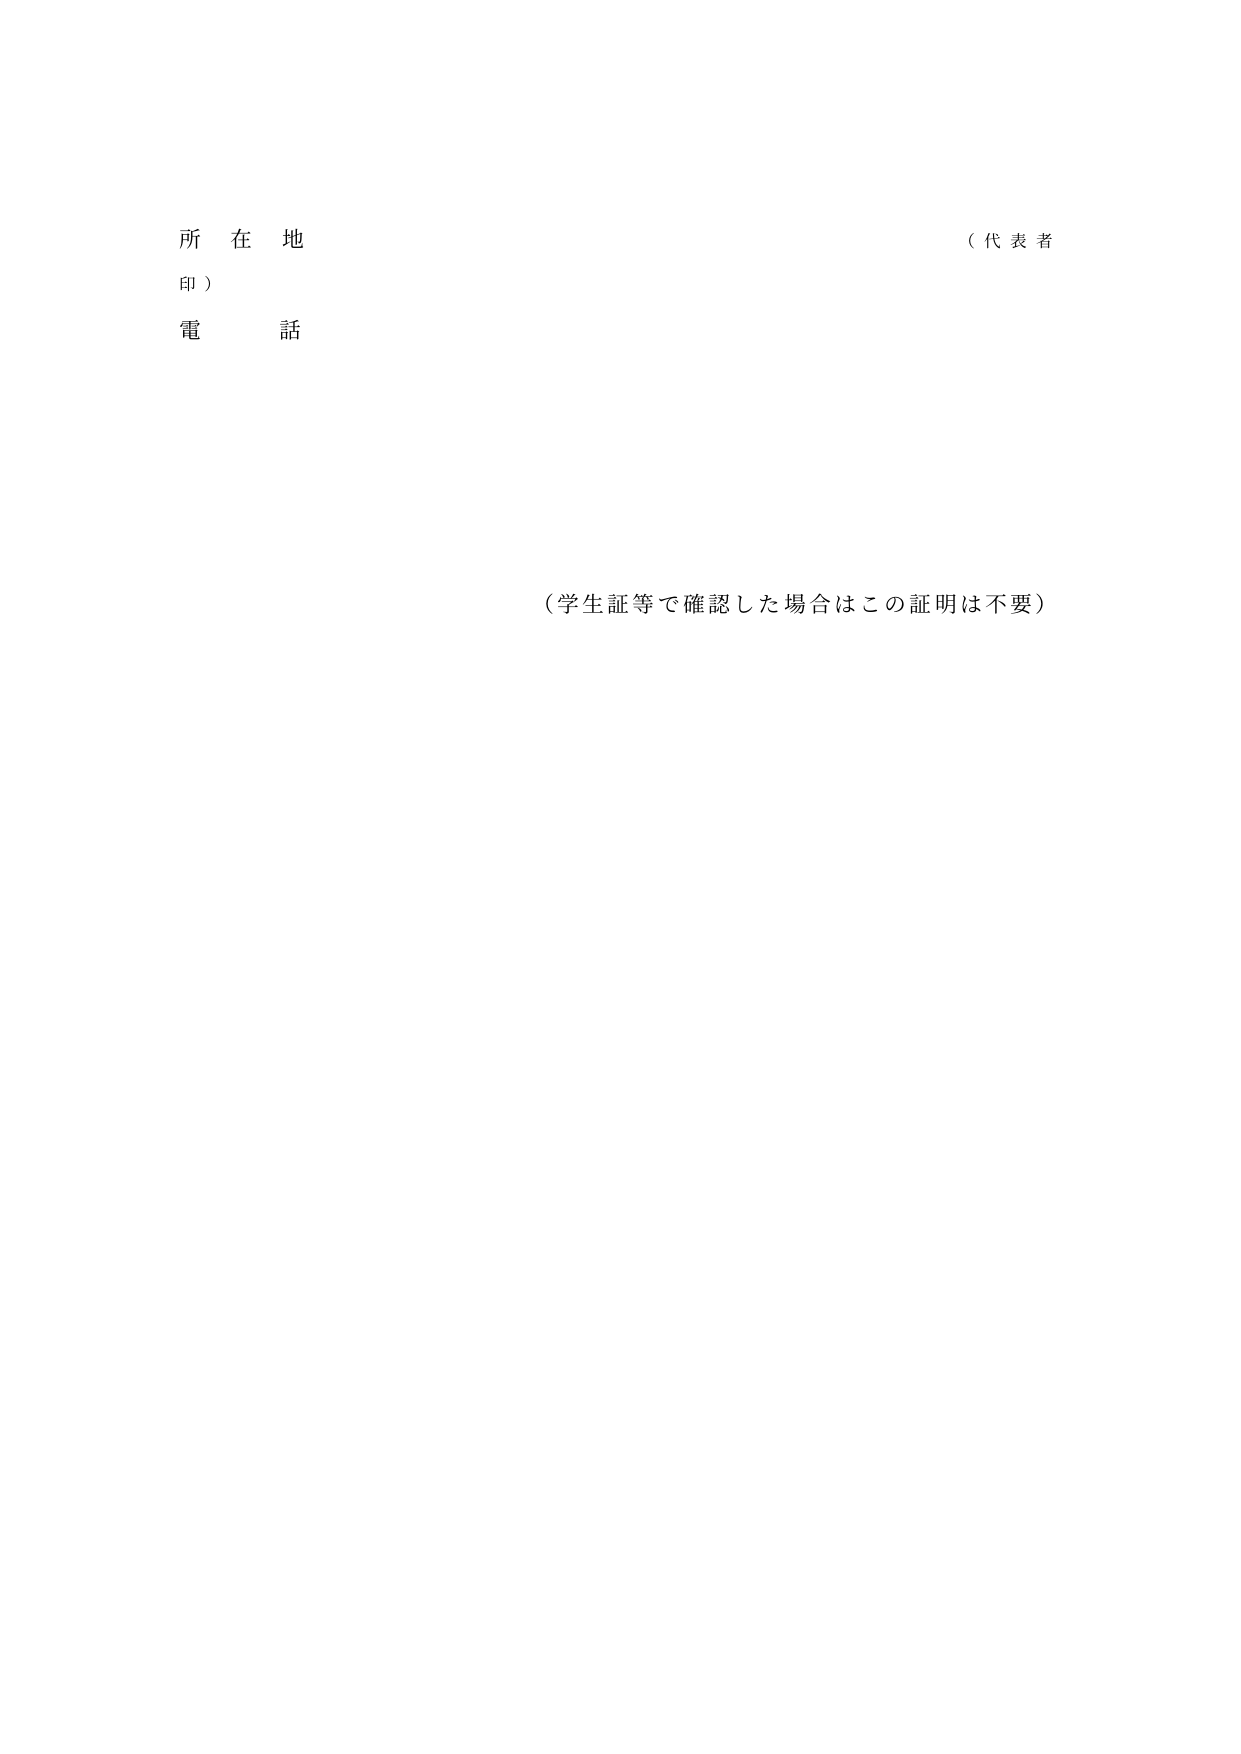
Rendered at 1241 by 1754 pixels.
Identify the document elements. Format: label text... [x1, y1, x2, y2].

text 電 話 [179, 299, 1061, 359]
text 所 在 地 （代表者印） [179, 207, 1061, 299]
text （学生証等で確認した場合はこの証明は不要） [179, 572, 1061, 633]
